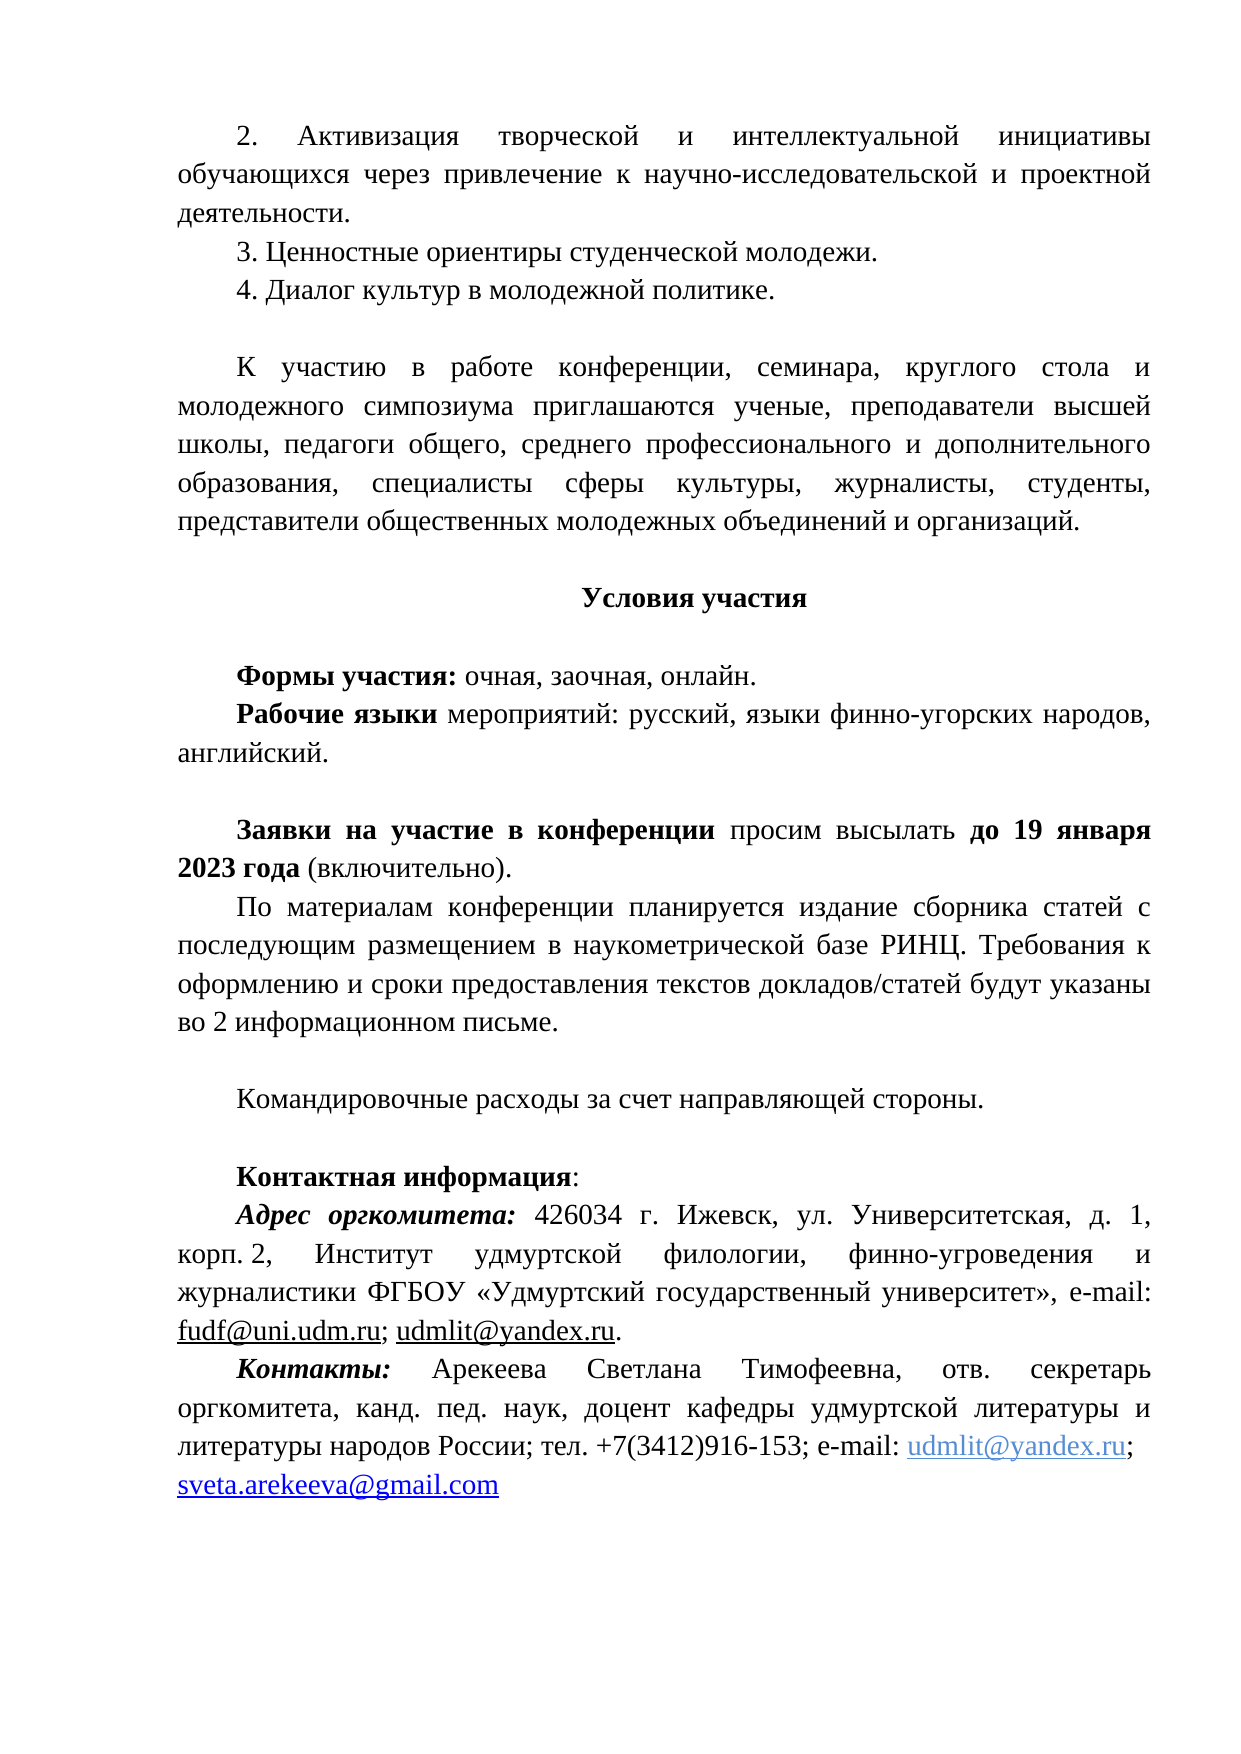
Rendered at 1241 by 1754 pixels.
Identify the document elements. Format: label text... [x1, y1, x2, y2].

text Контактная информация: [177, 1159, 1152, 1192]
text Рабочие языки мероприятий: русский, языки финно-угорских народов, английский. [177, 696, 1152, 768]
text 2. Активизация творческой и интеллектуальной инициативы обучающихся через привлечение к научно-исследовательской и проектной деятельности. [177, 118, 1152, 229]
text Формы участия: очная, заочная, онлайн. [177, 658, 1152, 691]
text Адрес оргкомитета: 426034 г. Ижевск, ул. Университетская, д. 1, корп. 2, Институт удмуртской филологии, финно-угроведения и журналистики ФГБОУ «Удмуртский государственный университет», e-mail: fudf@uni.udm.ru; udmlit@yandex.ru. [177, 1197, 1152, 1346]
text К участию в работе конференции, семинара, круглого стола и молодежного симпозиума приглашаются ученые, преподаватели высшей школы, педагоги общего, среднего профессионального и дополнительного образования, специалисты сферы культуры, журналисты, студенты, представители общественных молодежных объединений и организаций. [177, 349, 1152, 537]
text 3. Ценностные ориентиры студенческой молодежи. [177, 234, 1152, 267]
text sveta.arekeeva@gmail.com [177, 1467, 1152, 1501]
text Контакты: Арекеева Светлана Тимофеевна, отв. секретарь оргкомитета, канд. пед. наук, доцент кафедры удмуртской литературы и литературы народов России; тел. +7(3412)916-153; e-mail: udmlit@yandex.ru; [177, 1351, 1152, 1462]
text Заявки на участие в конференции просим высылать до 19 января 2023 года (включительно). [177, 812, 1152, 884]
text Командировочные расходы за счет направляющей стороны. [177, 1082, 1152, 1115]
text По материалам конференции планируется издание сборника статей с последующим размещением в наукометрической базе РИНЦ. Требования к оформлению и сроки предоставления текстов докладов/статей будут указаны во 2 информационном письме. [177, 889, 1152, 1038]
text 4. Диалог культур в молодежной политике. [177, 272, 1152, 306]
text Условия участия [177, 581, 1152, 614]
